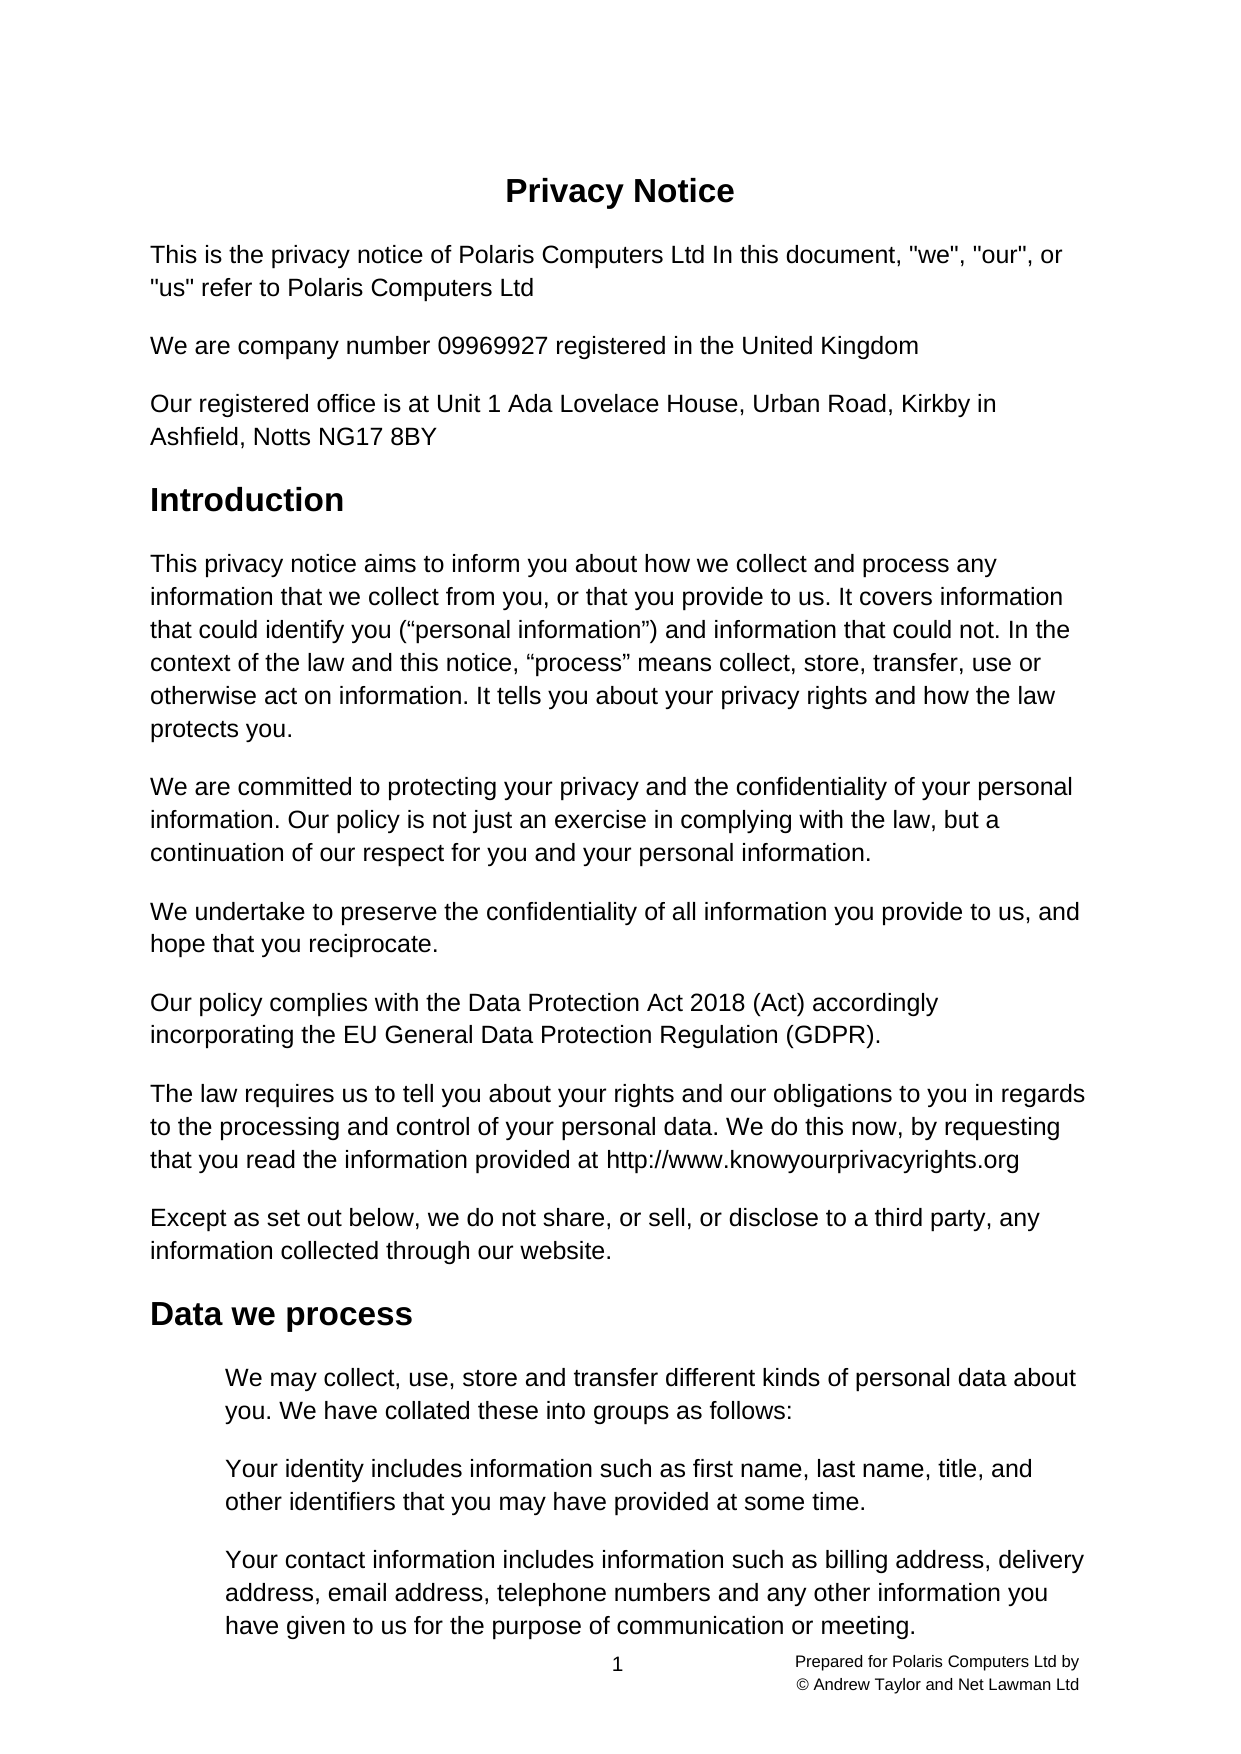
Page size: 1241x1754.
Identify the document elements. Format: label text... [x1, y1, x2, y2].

subtitle Our registered office is at Unit 1 Ada Lovelace House, Urban Road, Kirkby in Ashfield, Notts NG17 8BY [150, 389, 1090, 451]
list Our policy complies with the Data Protection Act 2018 (Act) accordingly incorporating the EU General Data Protection Regulation (GDPR). [150, 987, 1090, 1049]
text We may collect, use, store and transfer different kinds of personal data about you. We have collated these into groups as follows: [225, 1363, 1090, 1424]
text Your contact information includes information such as billing address, delivery address, email address, telephone numbers and any other information you have given to us for the purpose of communication or meeting. [225, 1545, 1090, 1640]
subtitle Privacy Notice [150, 171, 1090, 209]
list This privacy notice aims to inform you about how we collect and process any information that we collect from you, or that you provide to us. It covers information that could identify you (“personal information”) and information that could not. In the context of the law and this notice, “process” means collect, store, transfer, use or otherwise act on information. It tells you about your privacy rights and how the law protects you. [150, 549, 1090, 743]
subtitle This is the privacy notice of Polaris Computers Ltd In this document, "we", "our", or "us" refer to Polaris Computers Ltd [150, 240, 1090, 302]
subtitle We are company number 09969927 registered in the United Kingdom [150, 331, 1090, 360]
subtitle Introduction [150, 480, 1090, 518]
list Data we process [150, 1294, 1090, 1332]
list We undertake to preserve the confidentiality of all information you provide to us, and hope that you reciprocate. [150, 896, 1090, 958]
text Your identity includes information such as first name, last name, title, and other identifiers that you may have provided at some time. [225, 1454, 1090, 1516]
list We are committed to protecting your privacy and the confidentiality of your personal information. Our policy is not just an exercise in complying with the law, but a continuation of our respect for you and your personal information. [150, 772, 1090, 867]
list Except as set out below, we do not share, or sell, or disclose to a third party, any information collected through our website. [150, 1203, 1090, 1264]
list The law requires us to tell you about your rights and our obligations to you in regards to the processing and control of your personal data. We do this now, by requesting that you read the information provided at http://www.knowyourprivacyrights.org [150, 1078, 1090, 1173]
